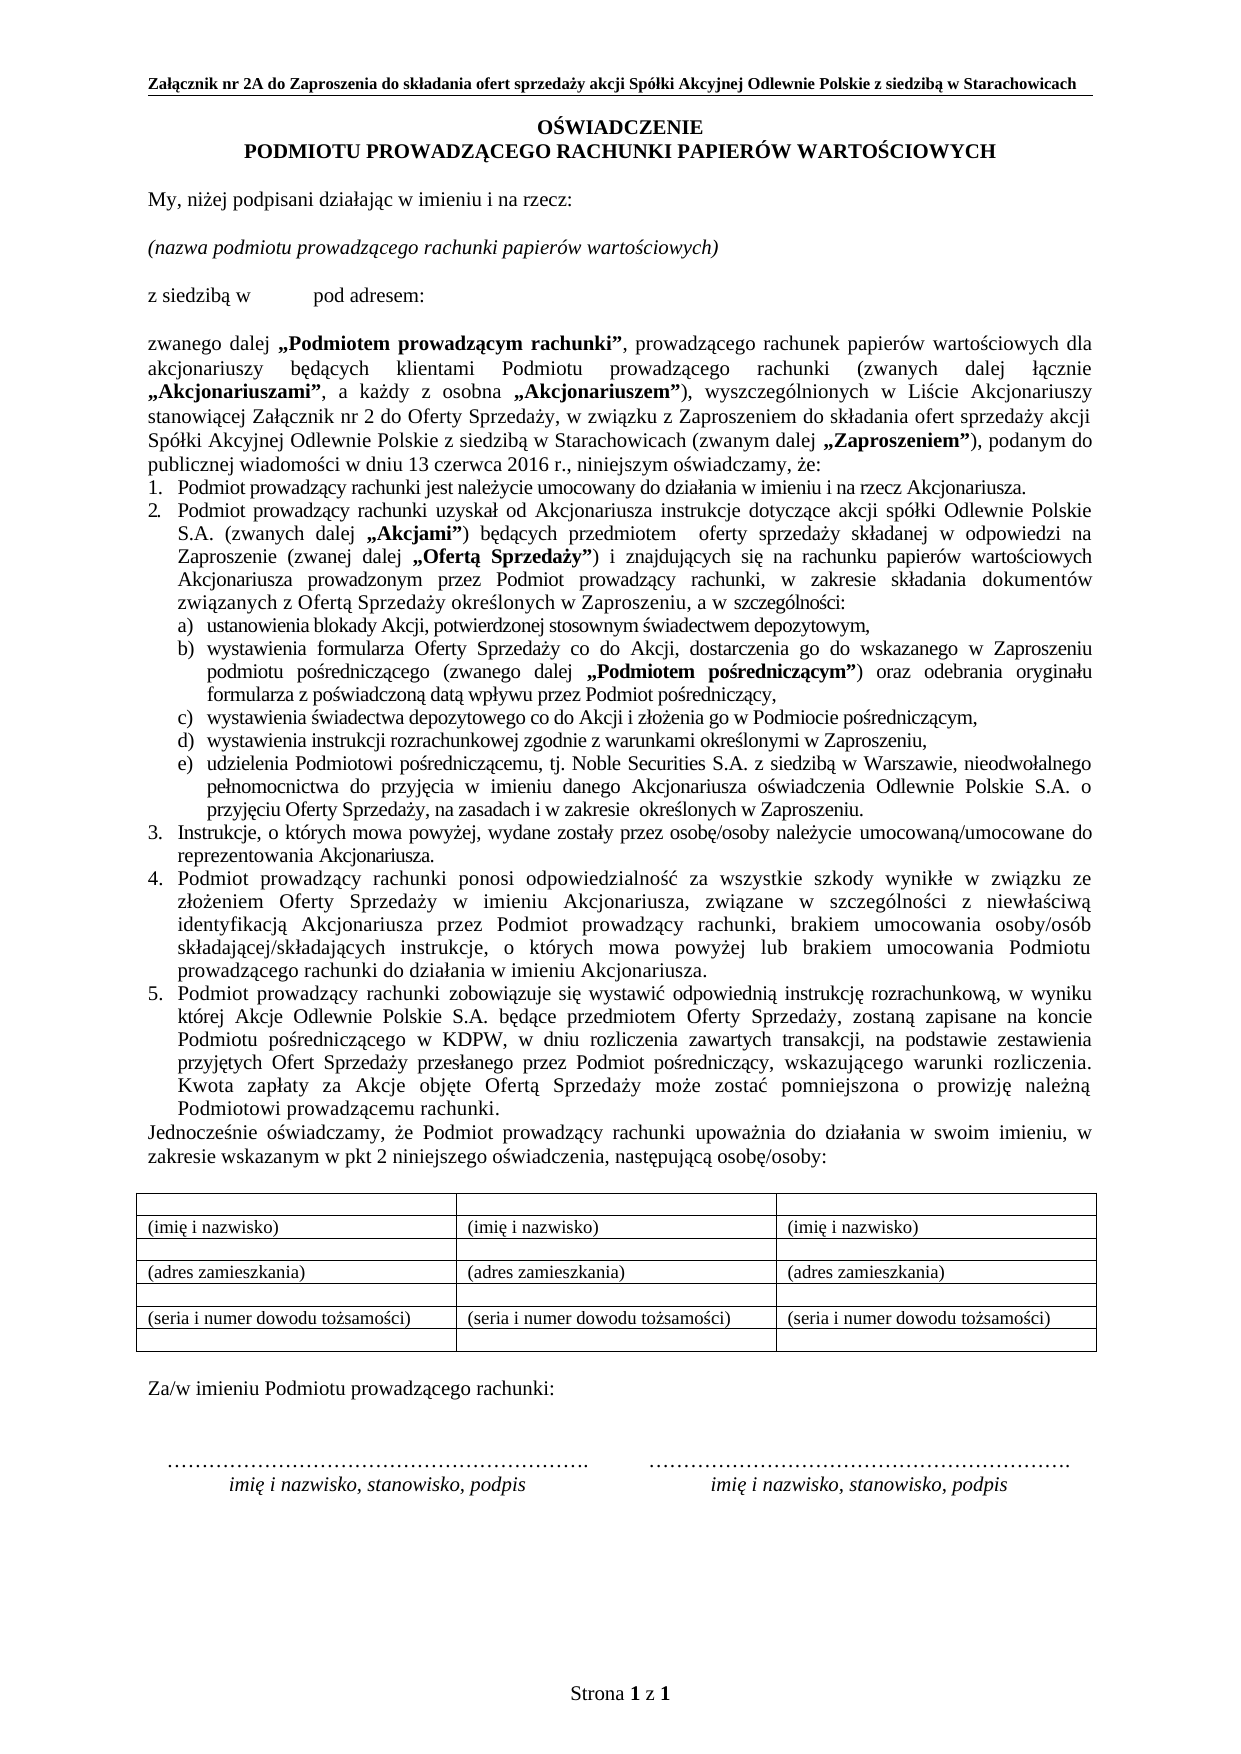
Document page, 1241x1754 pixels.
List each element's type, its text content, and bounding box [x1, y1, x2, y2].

table_cell [457, 1329, 776, 1351]
text Jednocześnie oświadczamy, że Podmiot prowadzący rachunki upoważnia do działania w swoim imieniu, w zakresie wskazanym w pkt 2 niniejszego oświadczenia, następującą osobę/osoby: [148, 1120, 1093, 1168]
table_cell [777, 1284, 1096, 1306]
table_cell [137, 1239, 456, 1260]
table_cell (adres zamieszkania) [777, 1261, 1096, 1283]
table_cell (seria i numer dowodu tożsamości) [457, 1307, 776, 1328]
text z siedzibą w pod adresem: [148, 283, 1093, 307]
table_cell (imię i nazwisko) [457, 1216, 776, 1238]
text 2. Podmiot prowadzący rachunki uzyskał od Akcjonariusza instrukcje dotyczące akcji spółki Odlewnie Polskie S.A. (zwanych dalej „Akcjami”) będących przedmiotem oferty sprzedaży składanej w odpowiedzi na Zaproszenie (zwanej dalej „Ofertą Sprzedaży”) i znajdujących się na rachunku papierów wartościowych Akcjonariusza prowadzonym przez Podmiot prowadzący rachunki, w zakresie składania dokumentów związanych z Ofertą Sprzedaży określonych w Zaproszeniu, a w szczególności: [148, 499, 1093, 614]
text 3. Instrukcje, o których mowa powyżej, wydane zostały przez osobę/osoby należycie umocowaną/umocowane do reprezentowania Akcjonariusza. [148, 821, 1093, 867]
list ustanowienia blokady Akcji, potwierdzonej stosownym świadectwem depozytowym, [177, 614, 1093, 637]
text (nazwa podmiotu prowadzącego rachunki papierów wartościowych) [148, 235, 1093, 259]
text 5. Podmiot prowadzący rachunki zobowiązuje się wystawić odpowiednią instrukcję rozrachunkową, w wyniku której Akcje Odlewnie Polskie S.A. będące przedmiotem Oferty Sprzedaży, zostaną zapisane na koncie Podmiotu pośredniczącego w KDPW, w dniu rozliczenia zawartych transakcji, na podstawie zestawienia przyjętych Ofert Sprzedaży przesłanego przez Podmiot pośredniczący, wskazującego warunki rozliczenia. Kwota zapłaty za Akcje objęte Ofertą Sprzedaży może zostać pomniejszona o prowizję należną Podmiotowi prowadzącemu rachunki. [148, 982, 1093, 1120]
table_cell (adres zamieszkania) [137, 1261, 456, 1283]
table_cell (imię i nazwisko) [137, 1216, 456, 1238]
list wystawienia formularza Oferty Sprzedaży co do Akcji, dostarczenia go do wskazanego w Zaproszeniu podmiotu pośredniczącego (zwanego dalej „Podmiotem pośredniczącym”) oraz odebrania oryginału formularza z poświadczoną datą wpływu przez Podmiot pośredniczący, [177, 637, 1093, 706]
table_header [137, 1194, 456, 1215]
table_cell imię i nazwisko, stanowisko, podpis [618, 1472, 1100, 1496]
text zwanego dalej „Podmiotem prowadzącym rachunki”, prowadzącego rachunek papierów wartościowych dla akcjonariuszy będących klientami Podmiotu prowadzącego rachunki (zwanych dalej łącznie „Akcjonariuszami”, a każdy z osobna „Akcjonariuszem”), wyszczególnionych w Liście Akcjonariuszy stanowiącej Załącznik nr 2 do Oferty Sprzedaży, w związku z Zaproszeniem do składania ofert sprzedaży akcji Spółki Akcyjnej Odlewnie Polskie z siedzibą w Starachowicach (zwanym dalej „Zaproszeniem”), podanym do publicznej wiadomości w dniu 13 czerwca 2016 r., niniejszym oświadczamy, że: [148, 331, 1093, 476]
table_cell (seria i numer dowodu tożsamości) [137, 1307, 456, 1328]
table_cell imię i nazwisko, stanowisko, podpis [136, 1472, 618, 1496]
text 4. Podmiot prowadzący rachunki ponosi odpowiedzialność za wszystkie szkody wynikłe w związku ze złożeniem Oferty Sprzedaży w imieniu Akcjonariusza, związane w szczególności z niewłaściwą identyfikacją Akcjonariusza przez Podmiot prowadzący rachunki, brakiem umocowania osoby/osób składającej/składających instrukcje, o których mowa powyżej lub brakiem umocowania Podmiotu prowadzącego rachunki do działania w imieniu Akcjonariusza. [148, 867, 1093, 982]
table_header [457, 1194, 776, 1215]
table_cell (imię i nazwisko) [777, 1216, 1096, 1238]
text My, niżej podpisani działając w imieniu i na rzecz: [148, 187, 1093, 211]
text 1. Podmiot prowadzący rachunki jest należycie umocowany do działania w imieniu i na rzecz Akcjonariusza. [148, 476, 1093, 499]
table_cell [777, 1239, 1096, 1260]
table_header [777, 1194, 1096, 1215]
list wystawienia świadectwa depozytowego co do Akcji i złożenia go w Podmiocie pośredniczącym, [177, 706, 1093, 729]
text OŚWIADCZENIE PODMIOTU PROWADZĄCEGO RACHUNKI PAPIERÓW WARTOŚCIOWYCH [148, 115, 1093, 163]
text Za/w imieniu Podmiotu prowadzącego rachunki: [148, 1376, 1093, 1400]
table_cell (adres zamieszkania) [457, 1261, 776, 1283]
list wystawienia instrukcji rozrachunkowej zgodnie z warunkami określonymi w Zaproszeniu, [177, 729, 1093, 752]
list udzielenia Podmiotowi pośredniczącemu, tj. Noble Securities S.A. z siedzibą w Warszawie, nieodwołalnego pełnomocnictwa do przyjęcia w imieniu danego Akcjonariusza oświadczenia Odlewnie Polskie S.A. o przyjęciu Oferty Sprzedaży, na zasadach i w zakresie określonych w Zaproszeniu. [177, 752, 1093, 821]
table_header ……………………………………………………. [136, 1448, 618, 1472]
table_header ……………………………………………………. [618, 1448, 1100, 1472]
table_cell [137, 1284, 456, 1306]
table_cell [457, 1239, 776, 1260]
table_cell [457, 1284, 776, 1306]
table_cell (seria i numer dowodu tożsamości) [777, 1307, 1096, 1328]
table_cell [777, 1329, 1096, 1351]
table_cell [137, 1329, 456, 1351]
